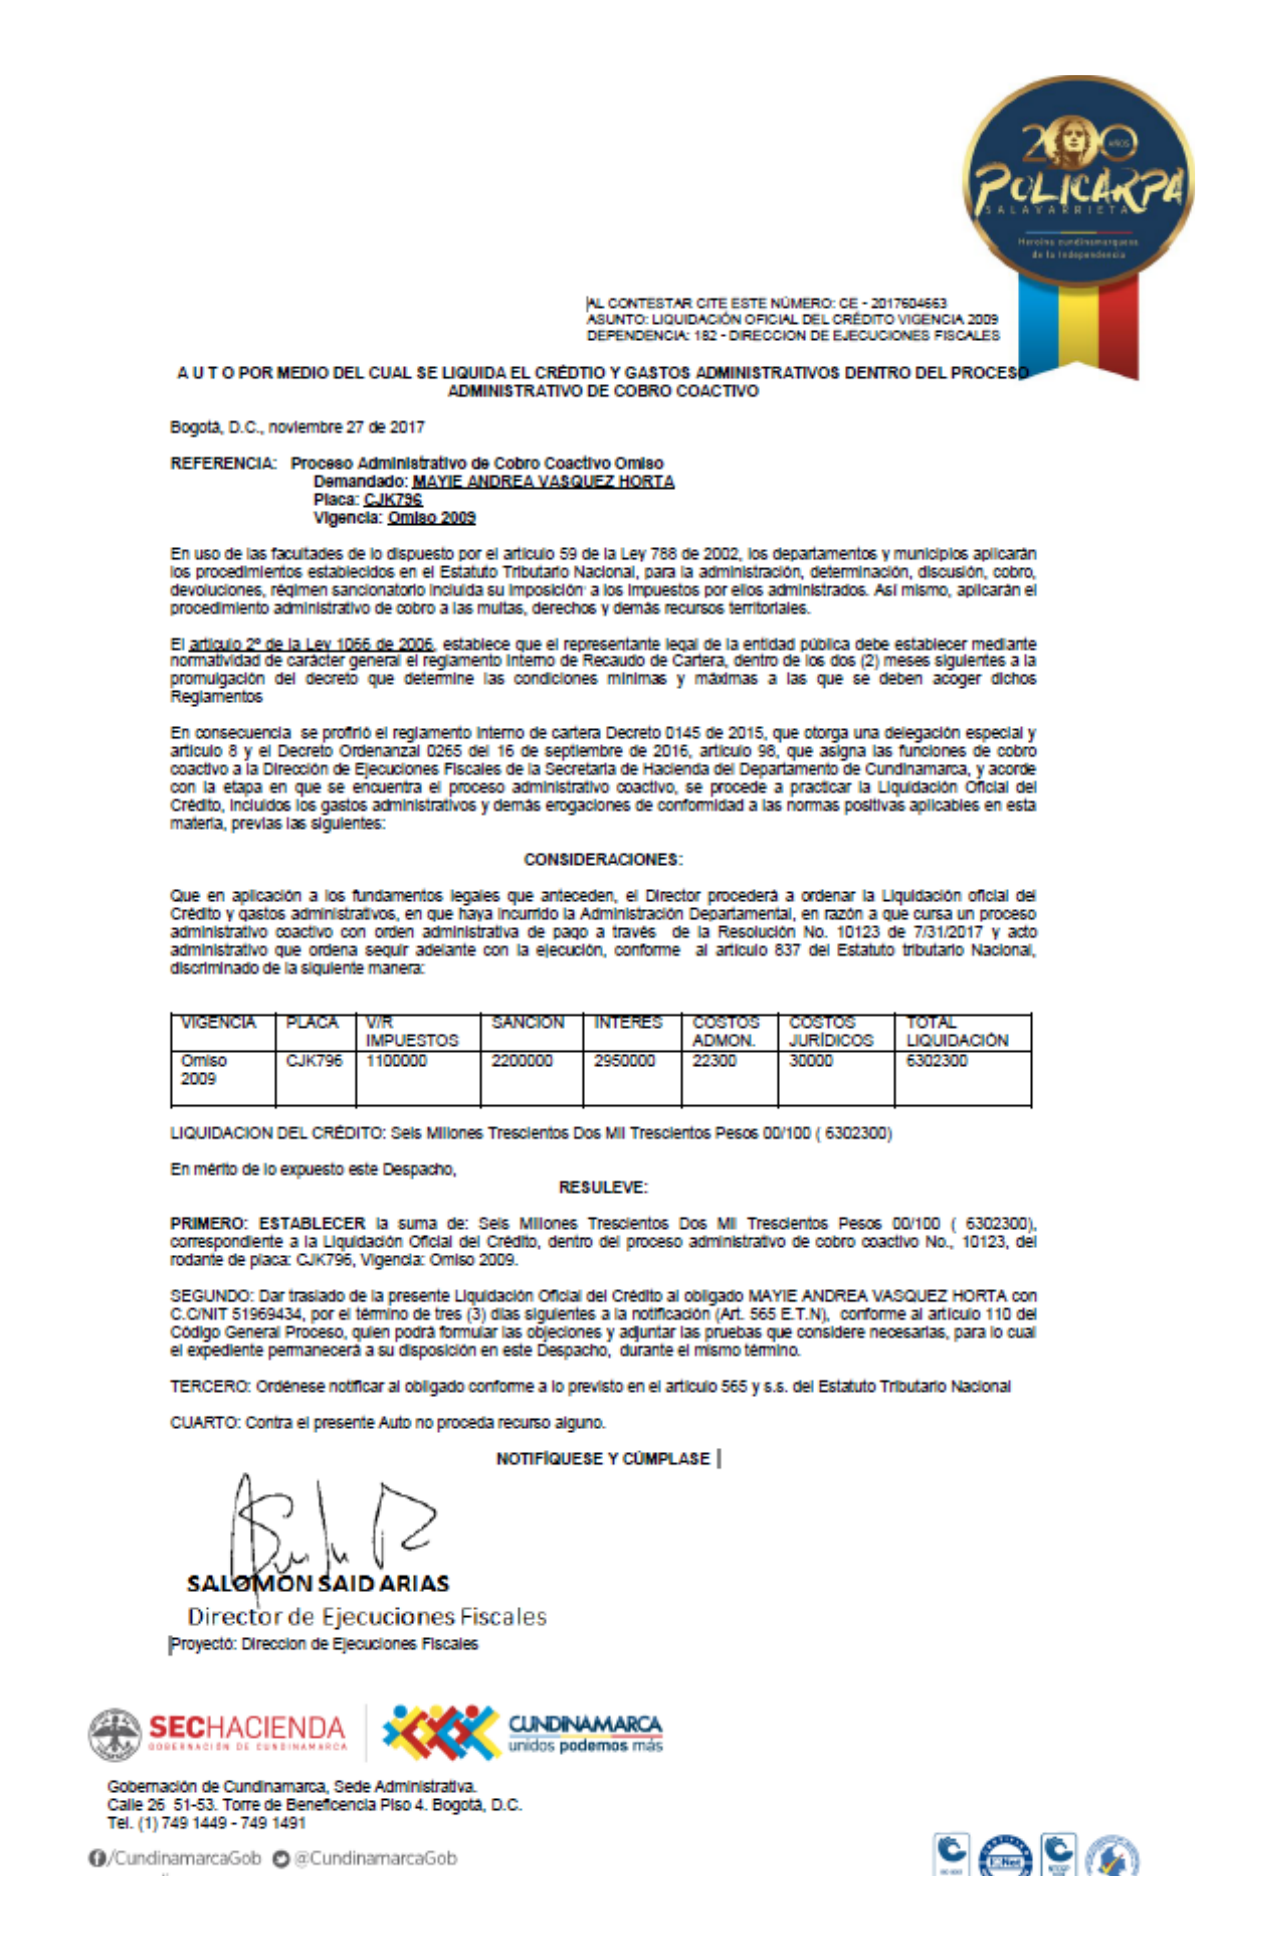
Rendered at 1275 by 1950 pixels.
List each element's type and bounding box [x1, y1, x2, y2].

picture [75, 75, 1196, 1876]
